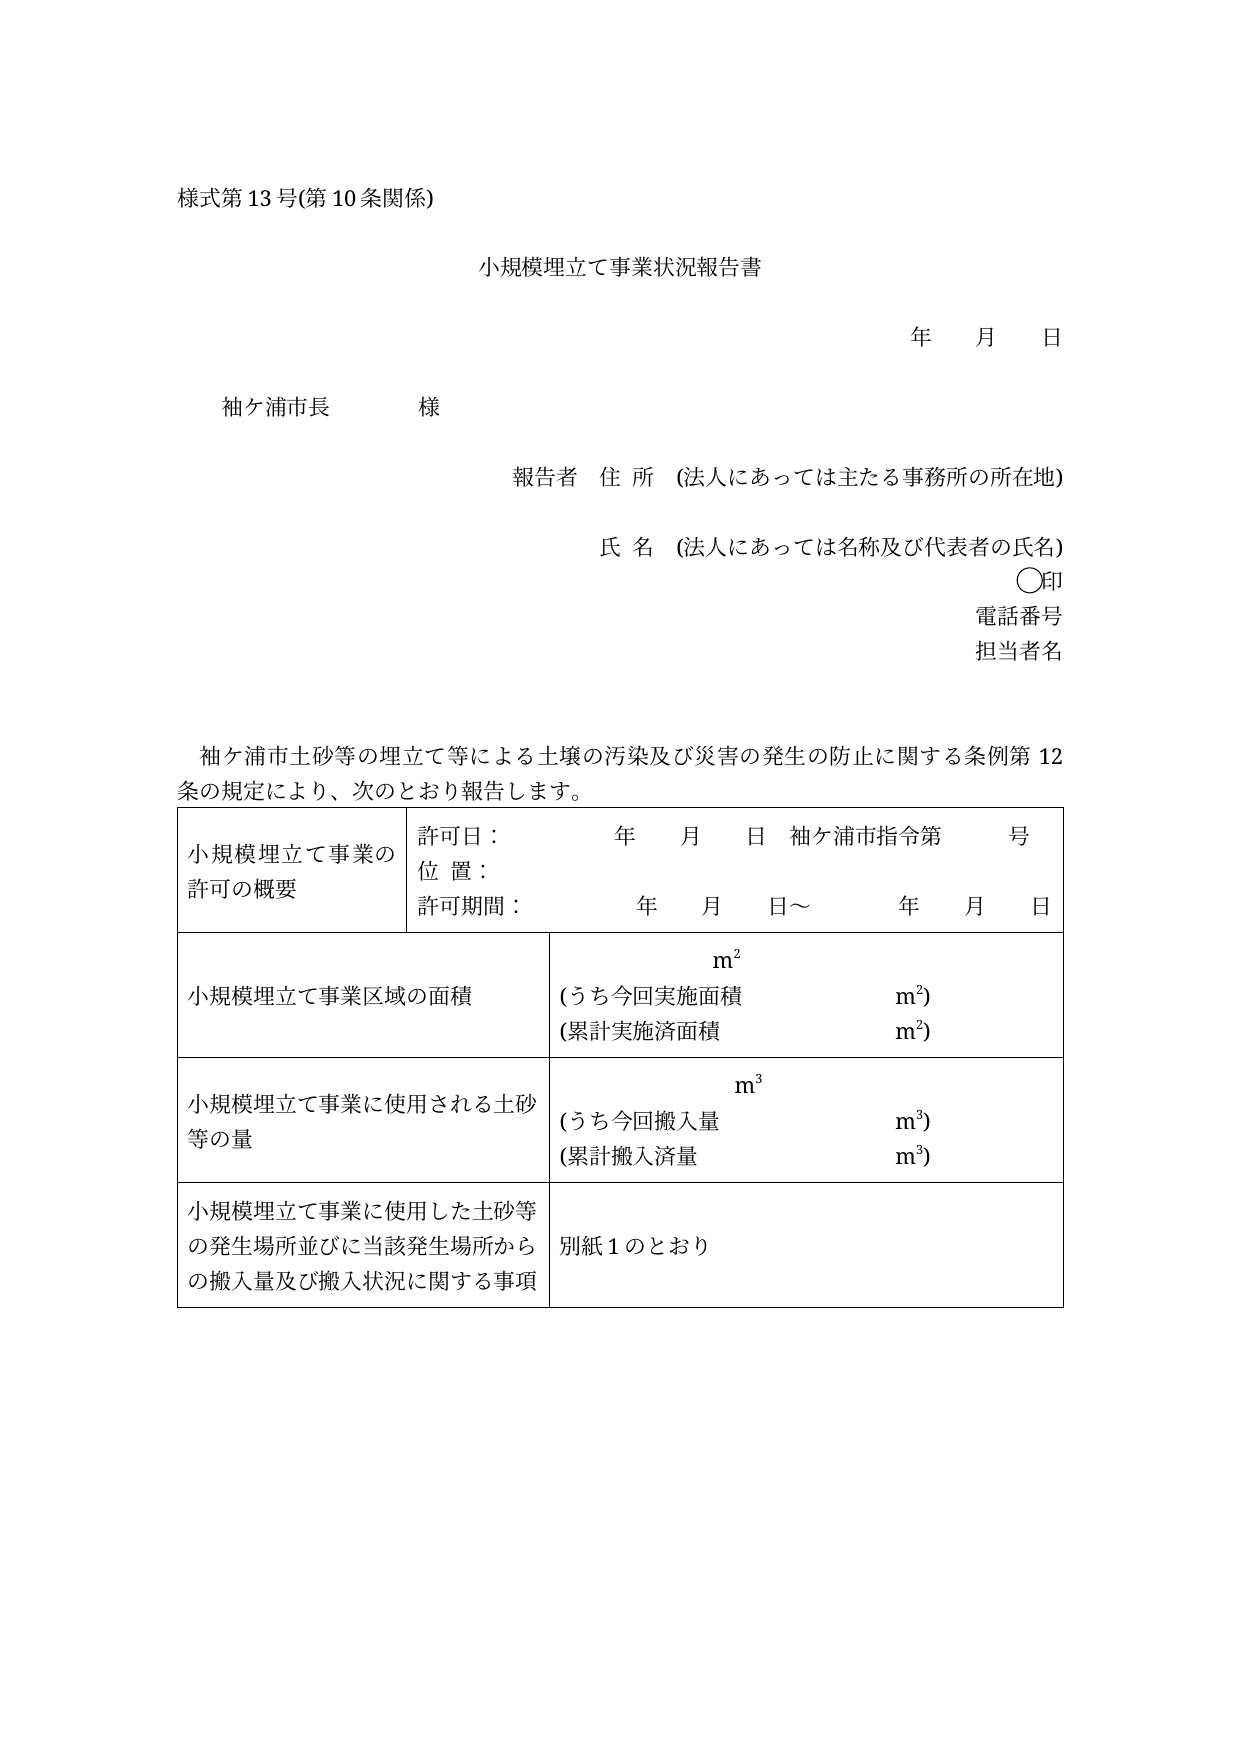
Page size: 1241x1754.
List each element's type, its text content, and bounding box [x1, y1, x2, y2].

text 様式第13号(第10条関係) [177, 179, 1063, 214]
text 電話番号 [177, 598, 1063, 633]
text 氏名 (法人にあっては名称及び代表者の氏名) [177, 528, 1063, 563]
text 小規模埋立て事業状況報告書 [177, 249, 1063, 284]
table_cell m3 (うち今回搬入量 m3) (累計搬入済量 m3) [550, 1058, 1063, 1182]
text 袖ケ浦市土砂等の埋立て等による土壌の汚染及び災害の発生の防止に関する条例第12条の規定により、次のとおり報告します。 [177, 737, 1063, 807]
text 袖ケ浦市長 様 [177, 388, 1063, 423]
table_cell 小規模埋立て事業区域の面積 [178, 933, 549, 1057]
table_header 許可日： 年 月 日 袖ケ浦市指令第 号 位置： 許可期間： 年 月 日～ 年 月 日 [407, 808, 1063, 932]
table_cell 小規模埋立て事業に使用した土砂等の発生場所並びに当該発生場所からの搬入量及び搬入状況に関する事項 [178, 1183, 549, 1307]
text 年 月 日 [177, 319, 1063, 353]
table_cell 別紙1のとおり [550, 1183, 1063, 1307]
table_cell 小規模埋立て事業に使用される土砂等の量 [178, 1058, 549, 1182]
table_header 小規模埋立て事業の許可の概要 [178, 808, 406, 932]
text 担当者名 [177, 633, 1063, 668]
table_cell m2 (うち今回実施面積 m2) (累計実施済面積 m2) [550, 933, 1063, 1057]
text 報告者 住所 (法人にあっては主たる事務所の所在地) [177, 458, 1063, 493]
text 印 [177, 563, 1063, 598]
